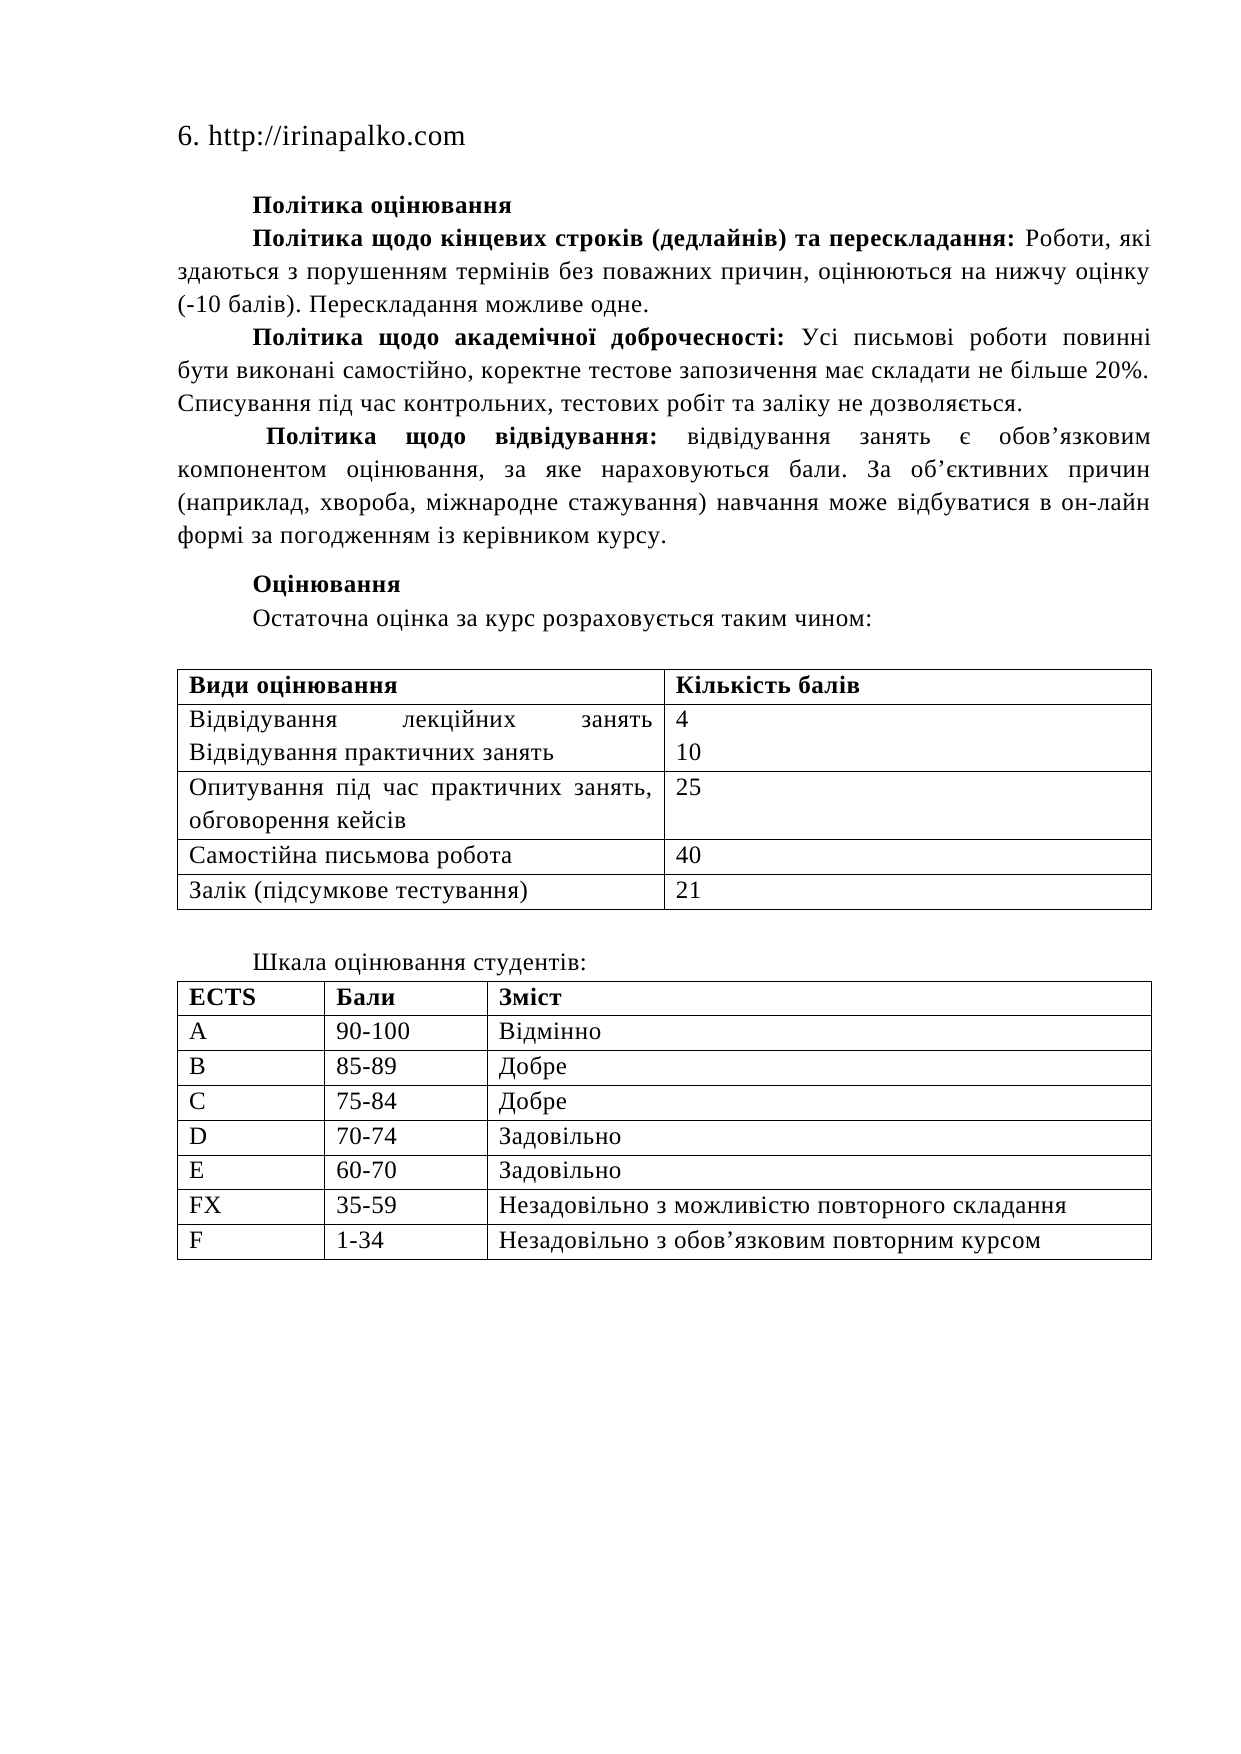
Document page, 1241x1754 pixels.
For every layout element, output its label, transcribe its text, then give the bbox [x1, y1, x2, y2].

table_cell C [178, 1086, 324, 1120]
text Політика оцінювання [177, 190, 1152, 218]
table_cell 90-100 [325, 1016, 487, 1050]
table_cell 60-70 [325, 1156, 487, 1189]
table_cell 70-74 [325, 1121, 487, 1154]
text Політика щодо кінцевих строків (дедлайнів) та перескладання: Роботи, які здаються з порушенням термінів без поважних причин, оцінюються на нижчу оцінку (-10 балів). Перескладання можливе одне. [177, 223, 1152, 317]
table_cell Добре [488, 1051, 1151, 1085]
table_cell A [178, 1016, 324, 1050]
text Остаточна оцінка за курс розраховується таким чином: [177, 603, 1152, 631]
table_header Види оцінювання [178, 670, 664, 703]
table_cell 85-89 [325, 1051, 487, 1085]
table_cell D [178, 1121, 324, 1154]
table_cell Самостійна письмова робота [178, 840, 664, 874]
text 6. http://irinapalko.com [177, 118, 1152, 152]
table_cell Незадовільно з обов’язковим повторним курсом [488, 1225, 1151, 1259]
table_cell Відвідування лекційних занять Відвідування практичних занять [178, 705, 664, 771]
table_cell 35-59 [325, 1190, 487, 1224]
table_cell E [178, 1156, 324, 1189]
table_header ECTS [178, 982, 324, 1015]
text Оцінювання [177, 569, 1152, 598]
table_cell Опитування під час практичних занять, обговорення кейсів [178, 772, 664, 839]
table_cell Незадовільно з можливістю повторного складання [488, 1190, 1151, 1224]
table_cell 25 [665, 772, 1151, 839]
table_cell B [178, 1051, 324, 1085]
table_cell FX [178, 1190, 324, 1224]
table_cell 40 [665, 840, 1151, 874]
table_cell Відмінно [488, 1016, 1151, 1050]
table_cell 4 10 [665, 705, 1151, 771]
table_cell Добре [488, 1086, 1151, 1120]
table_cell 75-84 [325, 1086, 487, 1120]
table_cell Задовільно [488, 1121, 1151, 1154]
text Шкала оцінювання студентів: [177, 947, 1152, 976]
text Політика щодо академічної доброчесності: Усі письмові роботи повинні бути виконані самостійно, коректне тестове запозичення має складати не більше 20%. Списування під час контрольних, тестових робіт та заліку не дозволяється. [177, 322, 1152, 417]
text Політика щодо відвідування: відвідування занять є обов’язковим компонентом оцінювання, за яке нараховуються бали. За об’єктивних причин (наприклад, хвороба, міжнародне стажування) навчання може відбуватися в он-лайн формі за погодженням із керівником курсу. [177, 421, 1152, 549]
table_cell 1-34 [325, 1225, 487, 1259]
table_cell Задовільно [488, 1156, 1151, 1189]
table_header Кількість балів [665, 670, 1151, 703]
table_header Бали [325, 982, 487, 1015]
table_cell F [178, 1225, 324, 1259]
table_cell 21 [665, 875, 1151, 909]
table_cell Залік (підсумкове тестування) [178, 875, 664, 909]
table_header Зміст [488, 982, 1151, 1015]
